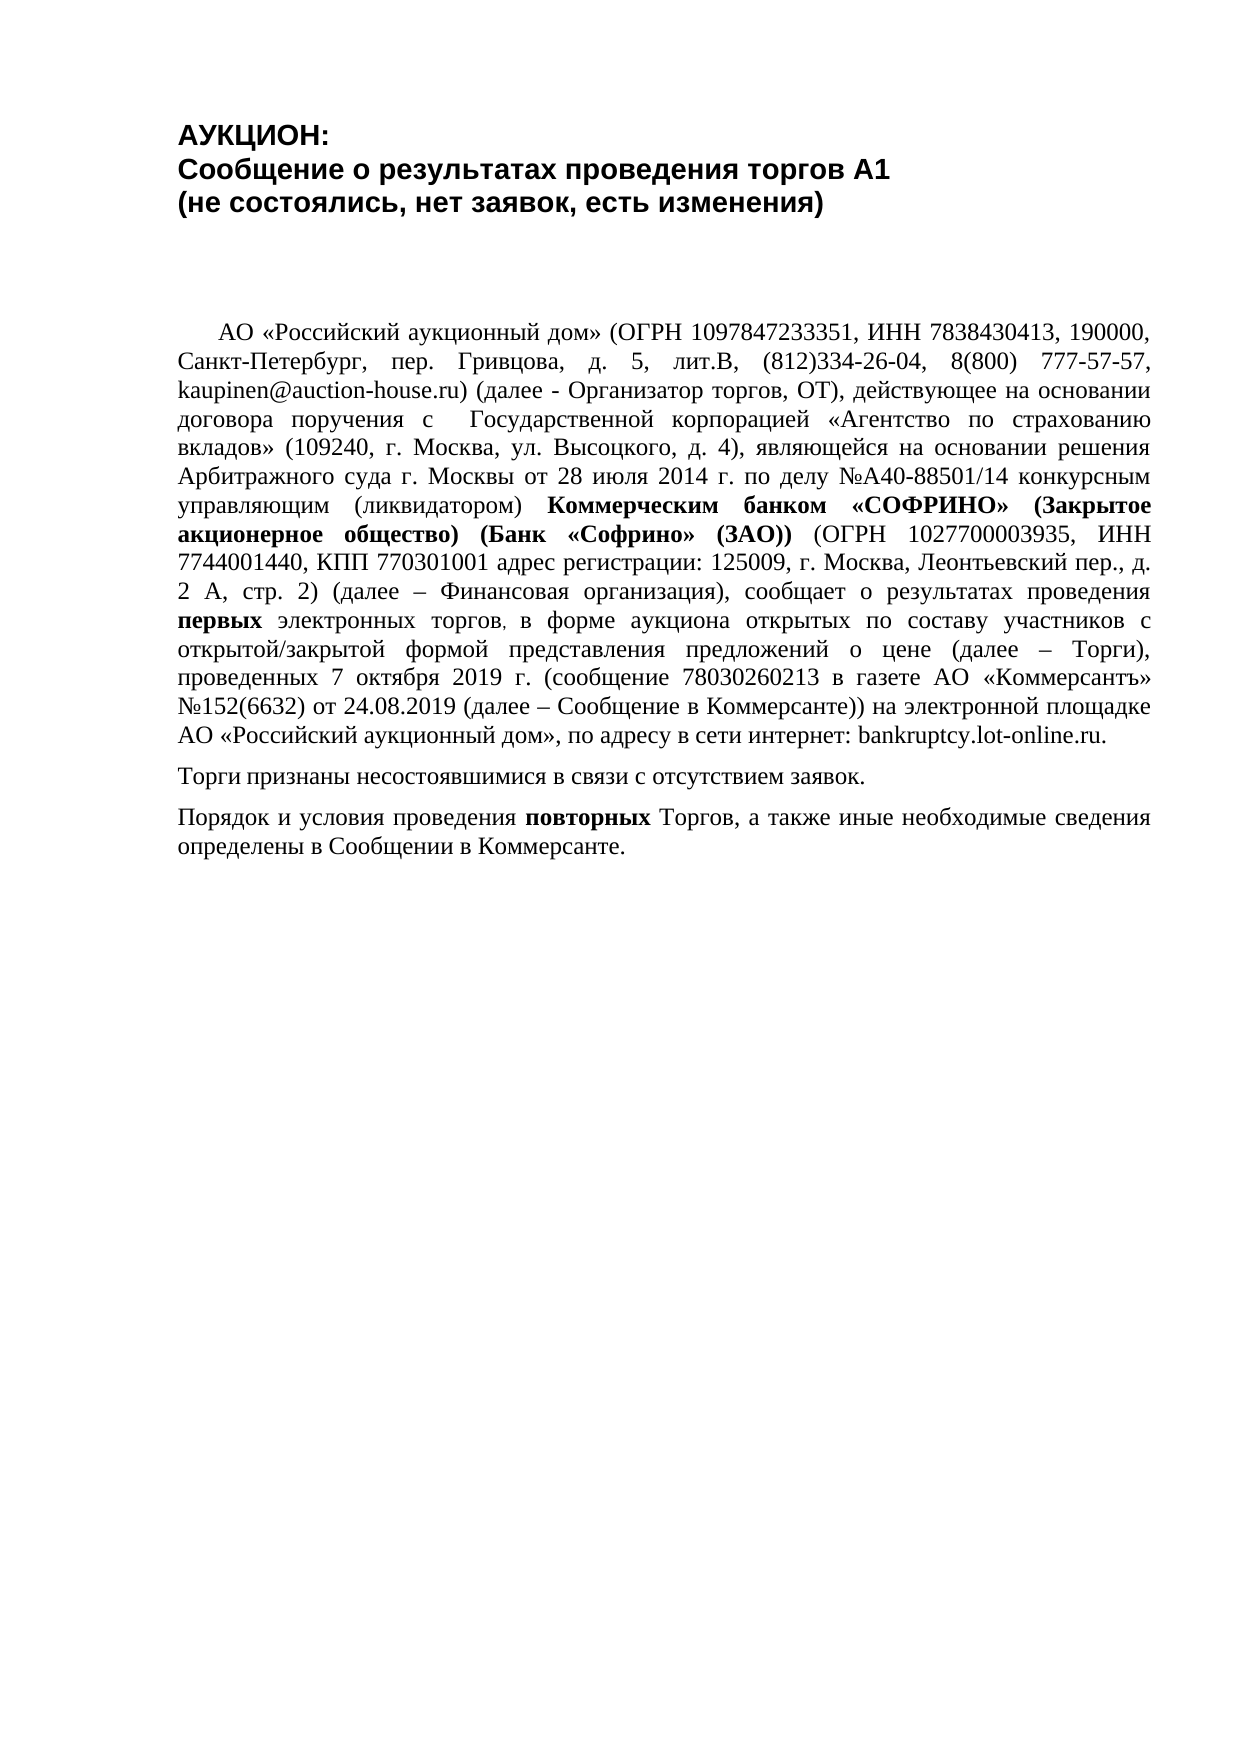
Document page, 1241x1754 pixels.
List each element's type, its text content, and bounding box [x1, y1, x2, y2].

text АУКЦИОН: [177, 118, 1152, 152]
text АО «Российский аукционный дом» (ОГРН 1097847233351, ИНН 7838430413, 190000, Санкт-Петербург, пер. Гривцова, д. 5, лит.В, (812)334-26-04, 8(800) 777-57-57, kaupinen@auction-house.ru) (далее - Организатор торгов, ОТ), действующее на основании договора поручения с Государственной корпорацией «Агентство по страхованию вкладов» (109240, г. Москва, ул. Высоцкого, д. 4), являющейся на основании решения Арбитражного суда г. Москвы от 28 июля 2014 г. по делу №А40-88501/14 конкурсным управляющим (ликвидатором) Коммерческим банком «СОФРИНО» (Закрытое акционерное общество) (Банк «Софрино» (ЗАО)) (ОГРН 1027700003935, ИНН 7744001440, КПП 770301001 адрес регистрации: 125009, г. Москва, Леонтьевский пер., д. 2 А, стр. 2) (далее – Финансовая организация), сообщает о результатах проведения первых электронных торгов, в форме аукциона открытых по составу участников с открытой/закрытой формой представления предложений о цене (далее – Торги), проведенных 7 октября 2019 г. (сообщение 78030260213 в газете АО «Коммерсантъ» №152(6632) от 24.08.2019 (далее – Сообщение в Коммерсанте)) на электронной площадке АО «Российский аукционный дом», по адресу в сети интернет: bankruptcy.lot-online.ru. [177, 317, 1152, 749]
text (не состоялись, нет заявок, есть изменения) [177, 185, 1152, 219]
text Порядок и условия проведения повторных Торгов, а также иные необходимые сведения определены в Сообщении в Коммерсанте. [177, 802, 1152, 860]
text Сообщение о результатах проведения торгов А1 [177, 152, 1152, 185]
text Торги признаны несостоявшимися в связи с отсутствием заявок. [177, 761, 1152, 790]
